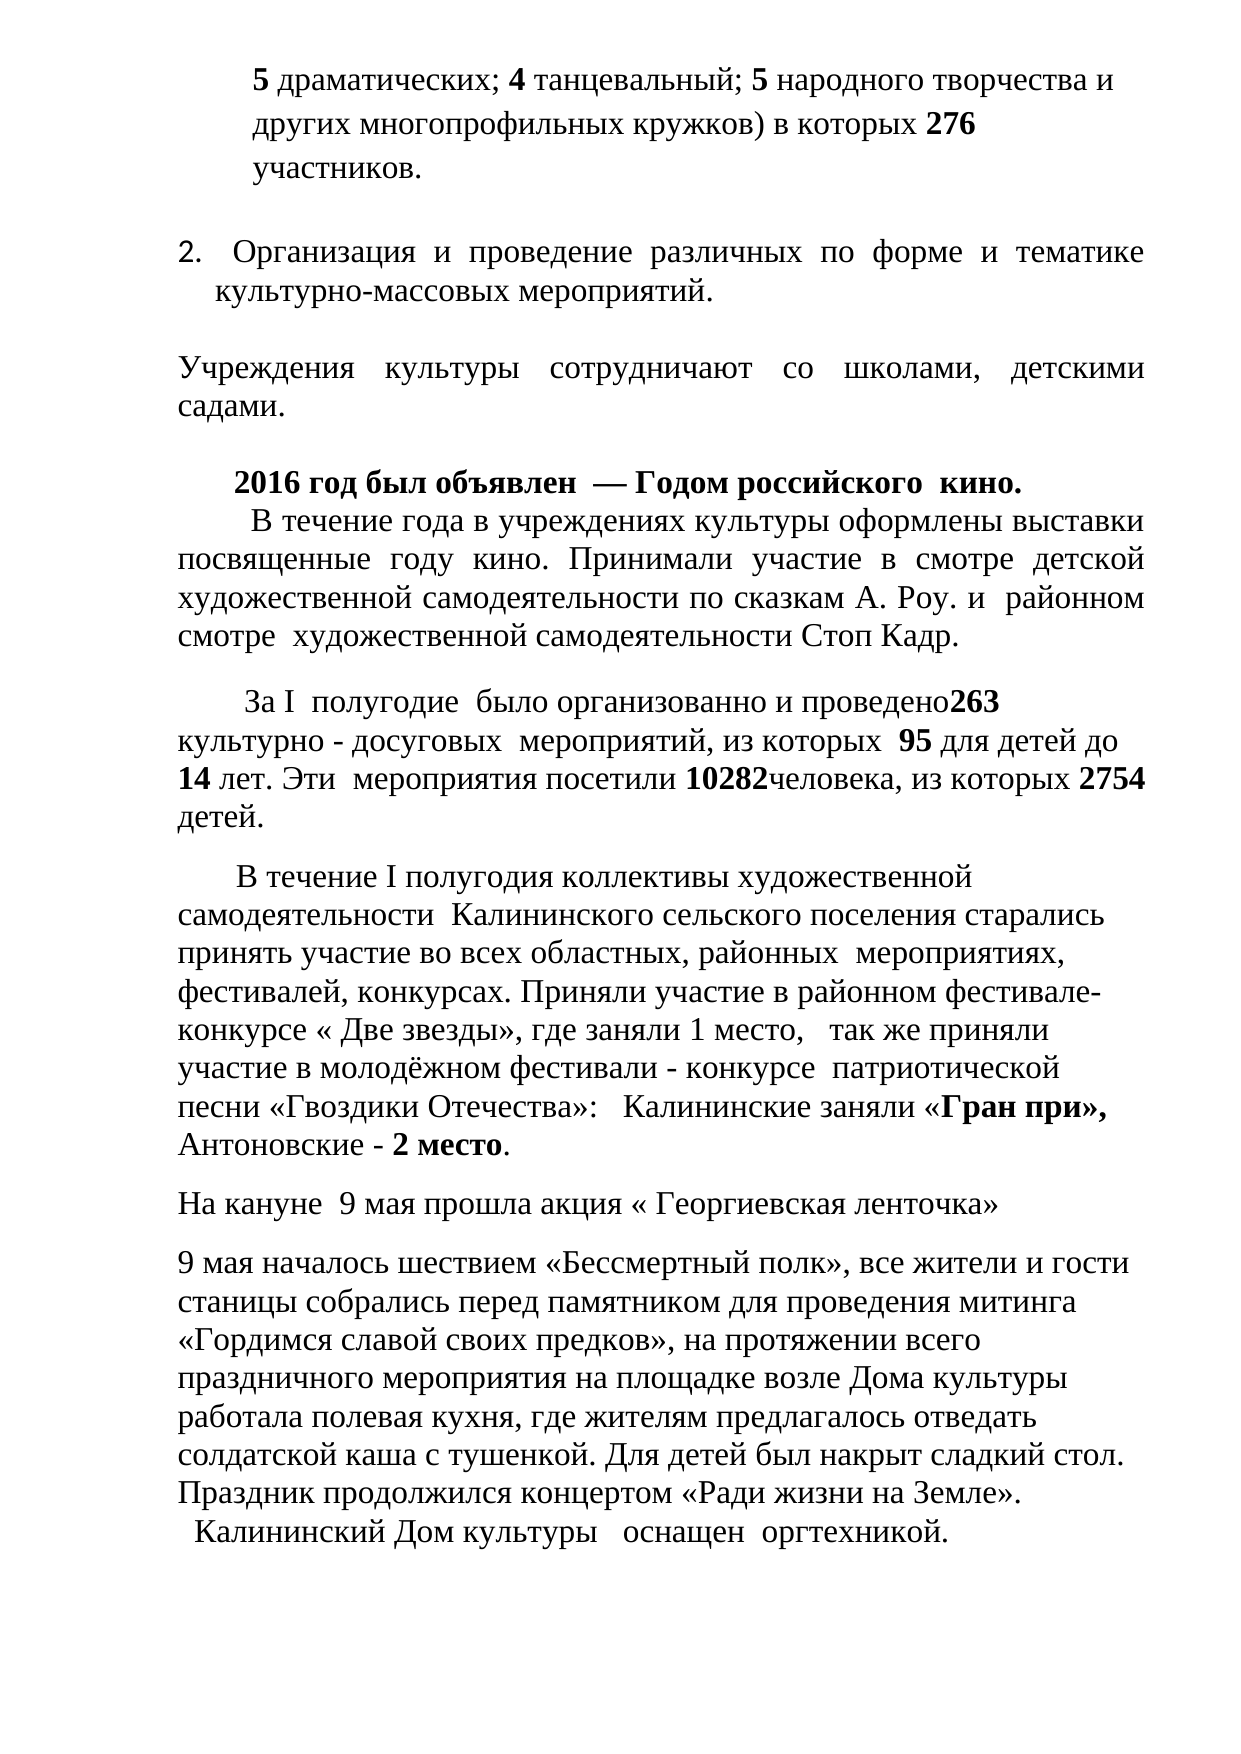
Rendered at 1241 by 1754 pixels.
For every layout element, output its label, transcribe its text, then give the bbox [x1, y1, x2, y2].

text 2016 год был объявлен — Годом российского кино. [183, 462, 1146, 500]
text Праздник продолжился концертом «Ради жизни на Земле». [177, 1472, 1152, 1511]
text На кануне 9 мая прошла акция « Георгиевская ленточка» [177, 1183, 1152, 1222]
text В течение года в учреждениях культуры оформлены выставки посвященные году кино. Принимали участие в смотре детской художественной самодеятельности по сказкам А. Роу. и районном смотре художественной самодеятельности Стоп Кадр. [177, 500, 1146, 654]
list Организация и проведение различных по форме и тематике культурно-массовых мероприятий. [177, 229, 1146, 309]
text 9 мая началось шествием «Бессмертный полк», все жители и гости станицы собрались перед памятником для проведения митинга «Гордимся славой своих предков», на протяжении всего праздничного мероприятия на площадке возле Дома культуры работала полевая кухня, где жителям предлагалось отведать солдатской каша с тушенкой. Для детей был накрыт сладкий стол. [177, 1242, 1152, 1472]
list 5 драматических; 4 танцевальный; 5 народного творчества и других многопрофильных кружков) в которых 276 участников. [252, 59, 1152, 186]
text Учреждения культуры сотрудничают со школами, детскими садами. [177, 347, 1146, 424]
text За I полугодие было организованно и проведено263 культурно - досуговых мероприятий, из которых 95 для детей до 14 лет. Эти мероприятия посетили 10282человека, из которых 2754 детей. [177, 682, 1152, 835]
text В течение I полугодия коллективы художественной самодеятельности Калининского сельского поселения старались принять участие во всех областных, районных мероприятиях, фестивалей, конкурсах. Приняли участие в районном фестивале- конкурсе « Две звезды», где заняли 1 место, так же приняли участие в молодёжном фестивали - конкурсе патриотической песни «Гвоздики Отечества»: Калининские заняли «Гран при», Антоновские - 2 место. [177, 856, 1152, 1162]
text Калининский Дом культуры оснащен оргтехникой. [177, 1511, 1146, 1549]
